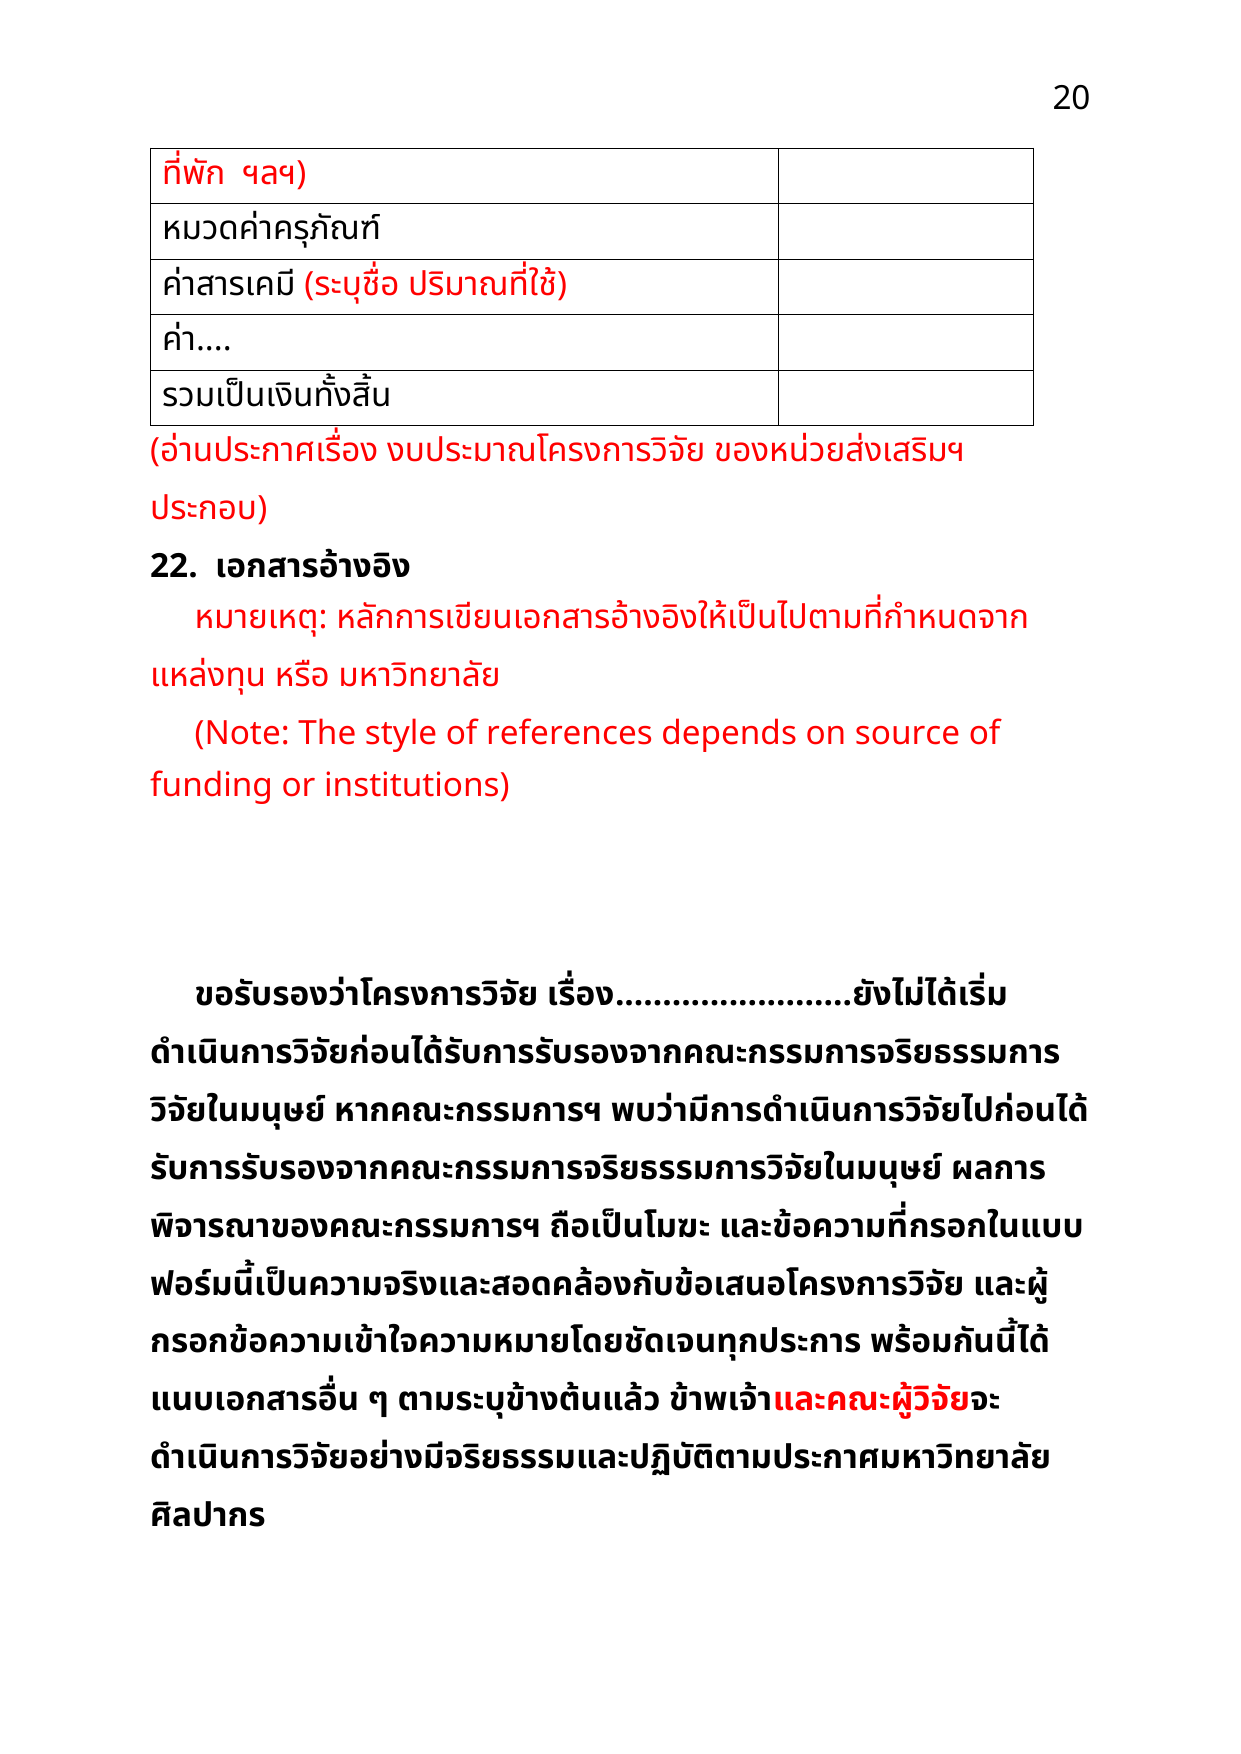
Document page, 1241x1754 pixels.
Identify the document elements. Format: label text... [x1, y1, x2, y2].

table_cell รวมเป็นเงินทั้งสิ้น [151, 371, 778, 425]
table_cell ค่าสารเคมี (ระบุชื่อ ปริมาณที่ใช้) [151, 260, 778, 314]
table_cell [779, 315, 1033, 369]
text หมายเหตุ: หลักการเขียนเอกสารอ้างอิงให้เป็นไปตามที่กำหนดจากแหล่งทุน หรือ มหาวิทยาลัย [150, 593, 1090, 701]
table_cell [779, 149, 1033, 203]
table_cell ค่า.... [151, 315, 778, 369]
table_cell [779, 260, 1033, 314]
text 22. เอกสารอ้างอิง [150, 542, 1090, 593]
text (Note: The style of references depends on source of funding or institutions) [150, 709, 1090, 806]
table_cell [779, 371, 1033, 425]
text ขอรับรองว่าโครงการวิจัย เรื่อง.........................ยังไม่ได้เริ่มดำเนินการวิจัยก่อนได้รับการรับรองจากคณะกรรมการจริยธรรมการวิจัยในมนุษย์ หากคณะกรรมการฯ พบว่ามีการดำเนินการวิจัยไปก่อนได้รับการรับรองจากคณะกรรมการจริยธรรมการวิจัยในมนุษย์ ผลการพิจารณาของคณะกรรมการฯ ถือเป็นโมฆะ และข้อความที่กรอกในแบบฟอร์มนี้เป็นความจริงและสอดคล้องกับข้อเสนอโครงการวิจัย และผู้กรอกข้อความเข้าใจความหมายโดยชัดเจนทุกประการ พร้อมกันนี้ได้แนบเอกสารอื่น ๆ ตามระบุข้างต้นแล้ว ข้าพเจ้าและคณะผู้วิจัยจะดำเนินการวิจัยอย่างมีจริยธรรมและปฏิบัติตามประกาศมหาวิทยาลัยศิลปากร [150, 970, 1090, 1542]
table_cell [779, 204, 1033, 258]
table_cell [151, 149, 778, 203]
table_cell หมวดค่าครุภัณฑ์ [151, 204, 778, 258]
text (อ่านประกาศเรื่อง งบประมาณโครงการวิจัย ของหน่วยส่งเสริมฯ ประกอบ) [150, 426, 1090, 535]
